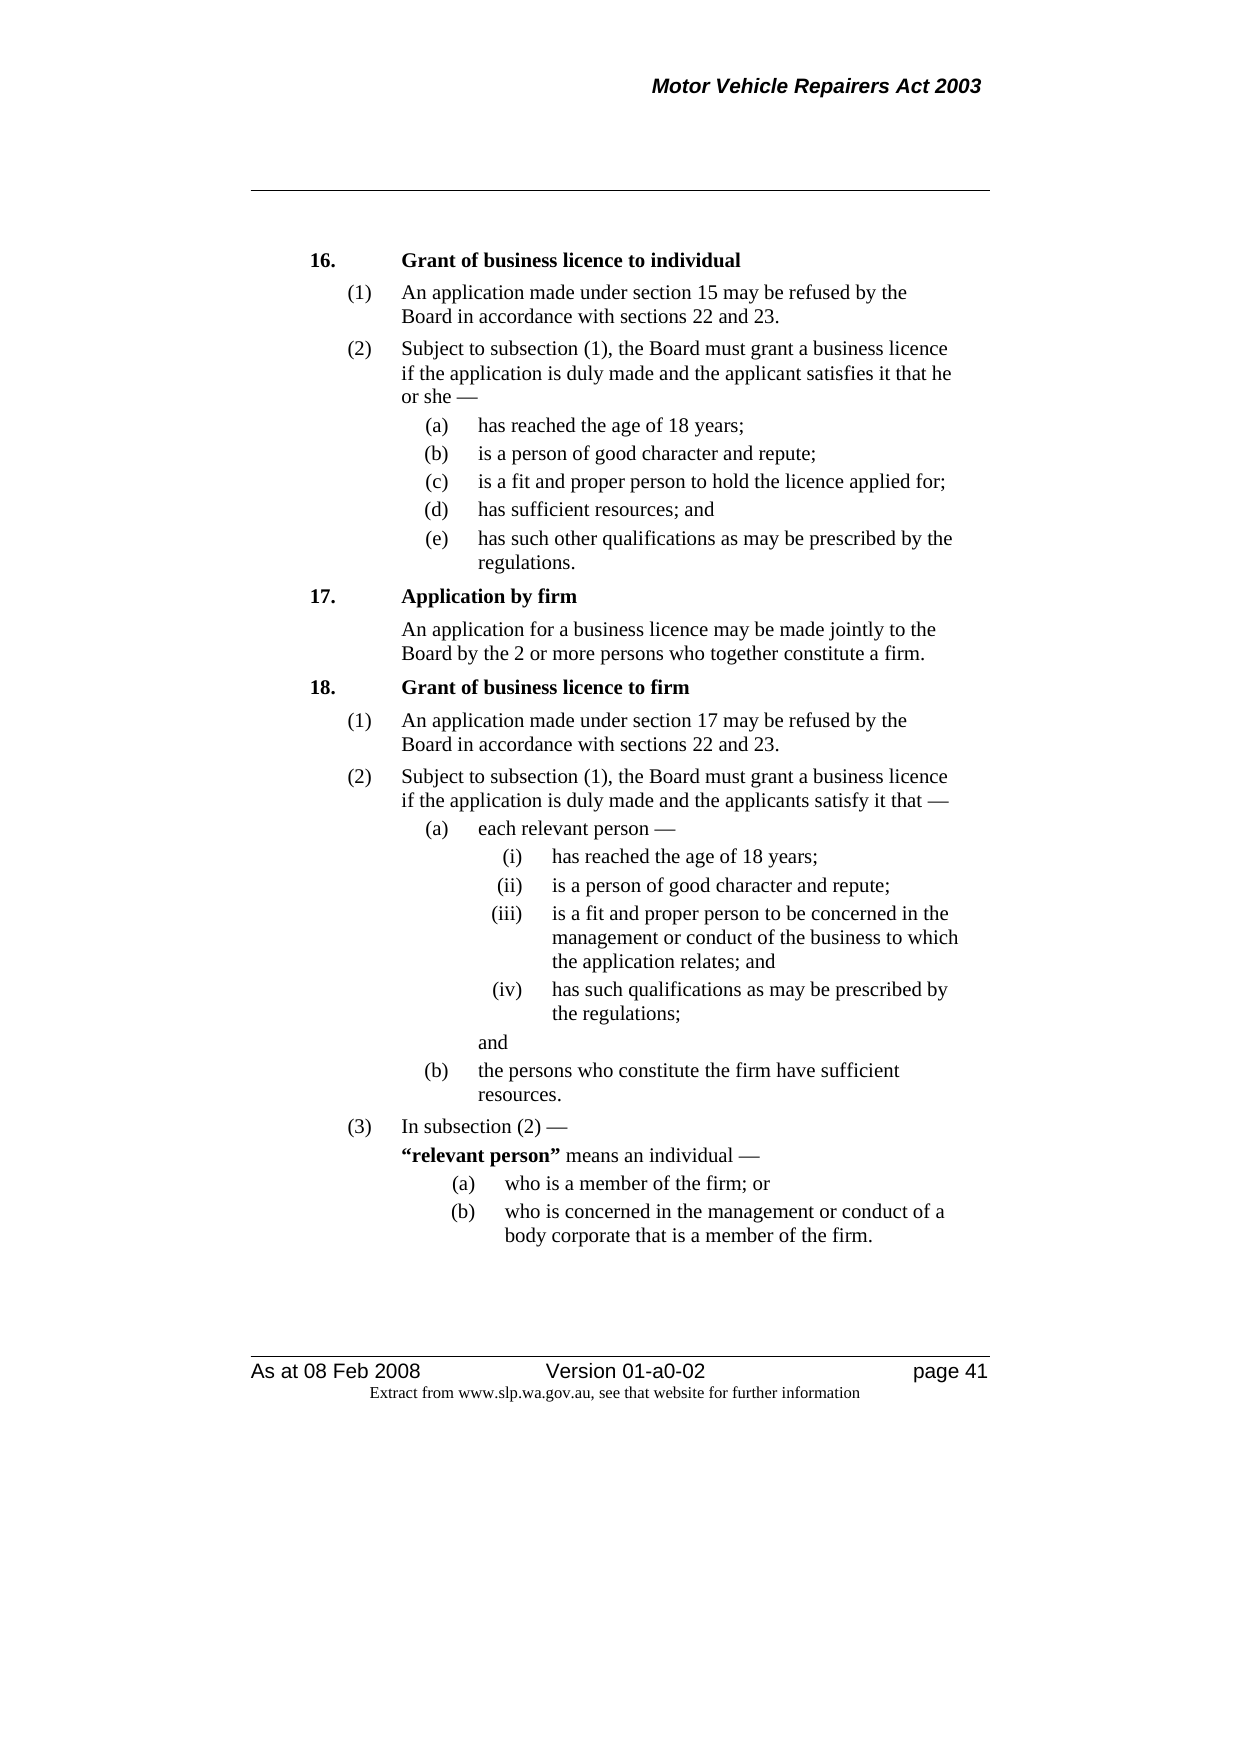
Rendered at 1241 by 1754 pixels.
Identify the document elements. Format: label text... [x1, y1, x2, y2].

text (b) is a person of good character and repute; [389, 441, 960, 465]
text An application for a business licence may be made jointly to the Board by the 2 or more persons who together constitute a firm. [312, 617, 960, 665]
text (b) the persons who constitute the firm have sufficient resources. [389, 1058, 960, 1106]
text (i) has reached the age of 18 years; [463, 844, 960, 868]
text (b) who is concerned in the management or conduct of a body corporate that is a member of the firm. [389, 1199, 960, 1247]
text (d) has sufficient resources; and [389, 497, 960, 521]
subtitle 16. Grant of business licence to individual [309, 247, 960, 272]
text “relevant person” means an individual — [369, 1142, 960, 1167]
text (3) In subsection (2) — [312, 1114, 960, 1138]
text (2) Subject to subsection (1), the Board must grant a business licence if the application is duly made and the applicant satisfies it that he or she — [312, 336, 960, 408]
text (1) An application made under section 15 may be refused by the Board in accordance with sections 22 and 23. [312, 280, 960, 328]
text (1) An application made under section 17 may be refused by the Board in accordance with sections 22 and 23. [312, 707, 960, 756]
text (a) who is a member of the firm; or [389, 1171, 960, 1195]
text (c) is a fit and proper person to hold the licence applied for; [389, 469, 960, 493]
text (iv) has such qualifications as may be prescribed by the regulations; [463, 977, 960, 1025]
text (e) has such other qualifications as may be prescribed by the regulations. [389, 526, 960, 574]
text (2) Subject to subsection (1), the Board must grant a business licence if the application is duly made and the applicants satisfy it that — [312, 764, 960, 812]
subtitle 17. Application by firm [309, 584, 960, 608]
text and [389, 1029, 960, 1054]
text (ii) is a person of good character and repute; [463, 873, 960, 897]
text (a) has reached the age of 18 years; [389, 413, 960, 437]
subtitle 18. Grant of business licence to firm [309, 675, 960, 699]
text (a) each relevant person — [389, 816, 960, 840]
text (iii) is a fit and proper person to be concerned in the management or conduct of the business to which the application relates; and [463, 901, 960, 973]
